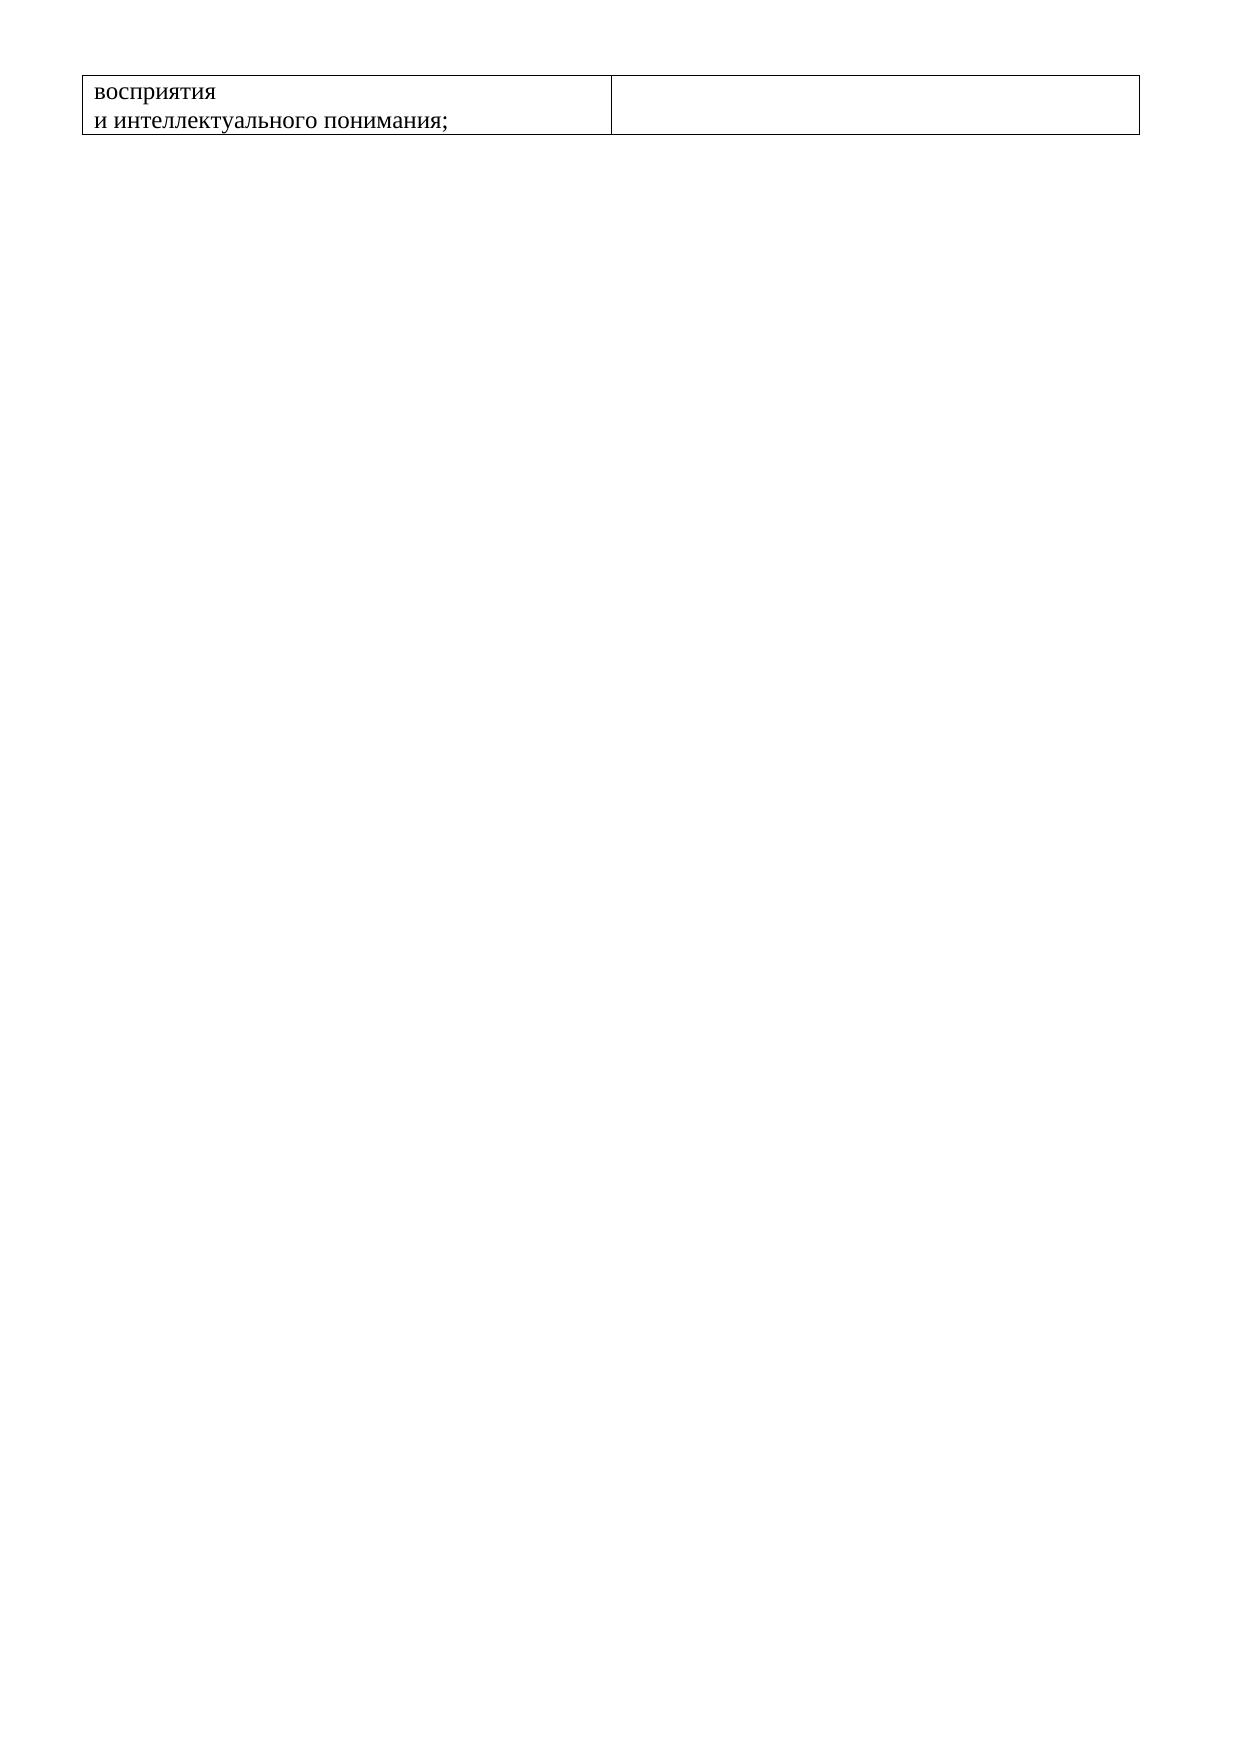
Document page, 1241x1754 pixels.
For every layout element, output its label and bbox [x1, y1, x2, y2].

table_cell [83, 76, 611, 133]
table_cell [612, 76, 1139, 133]
